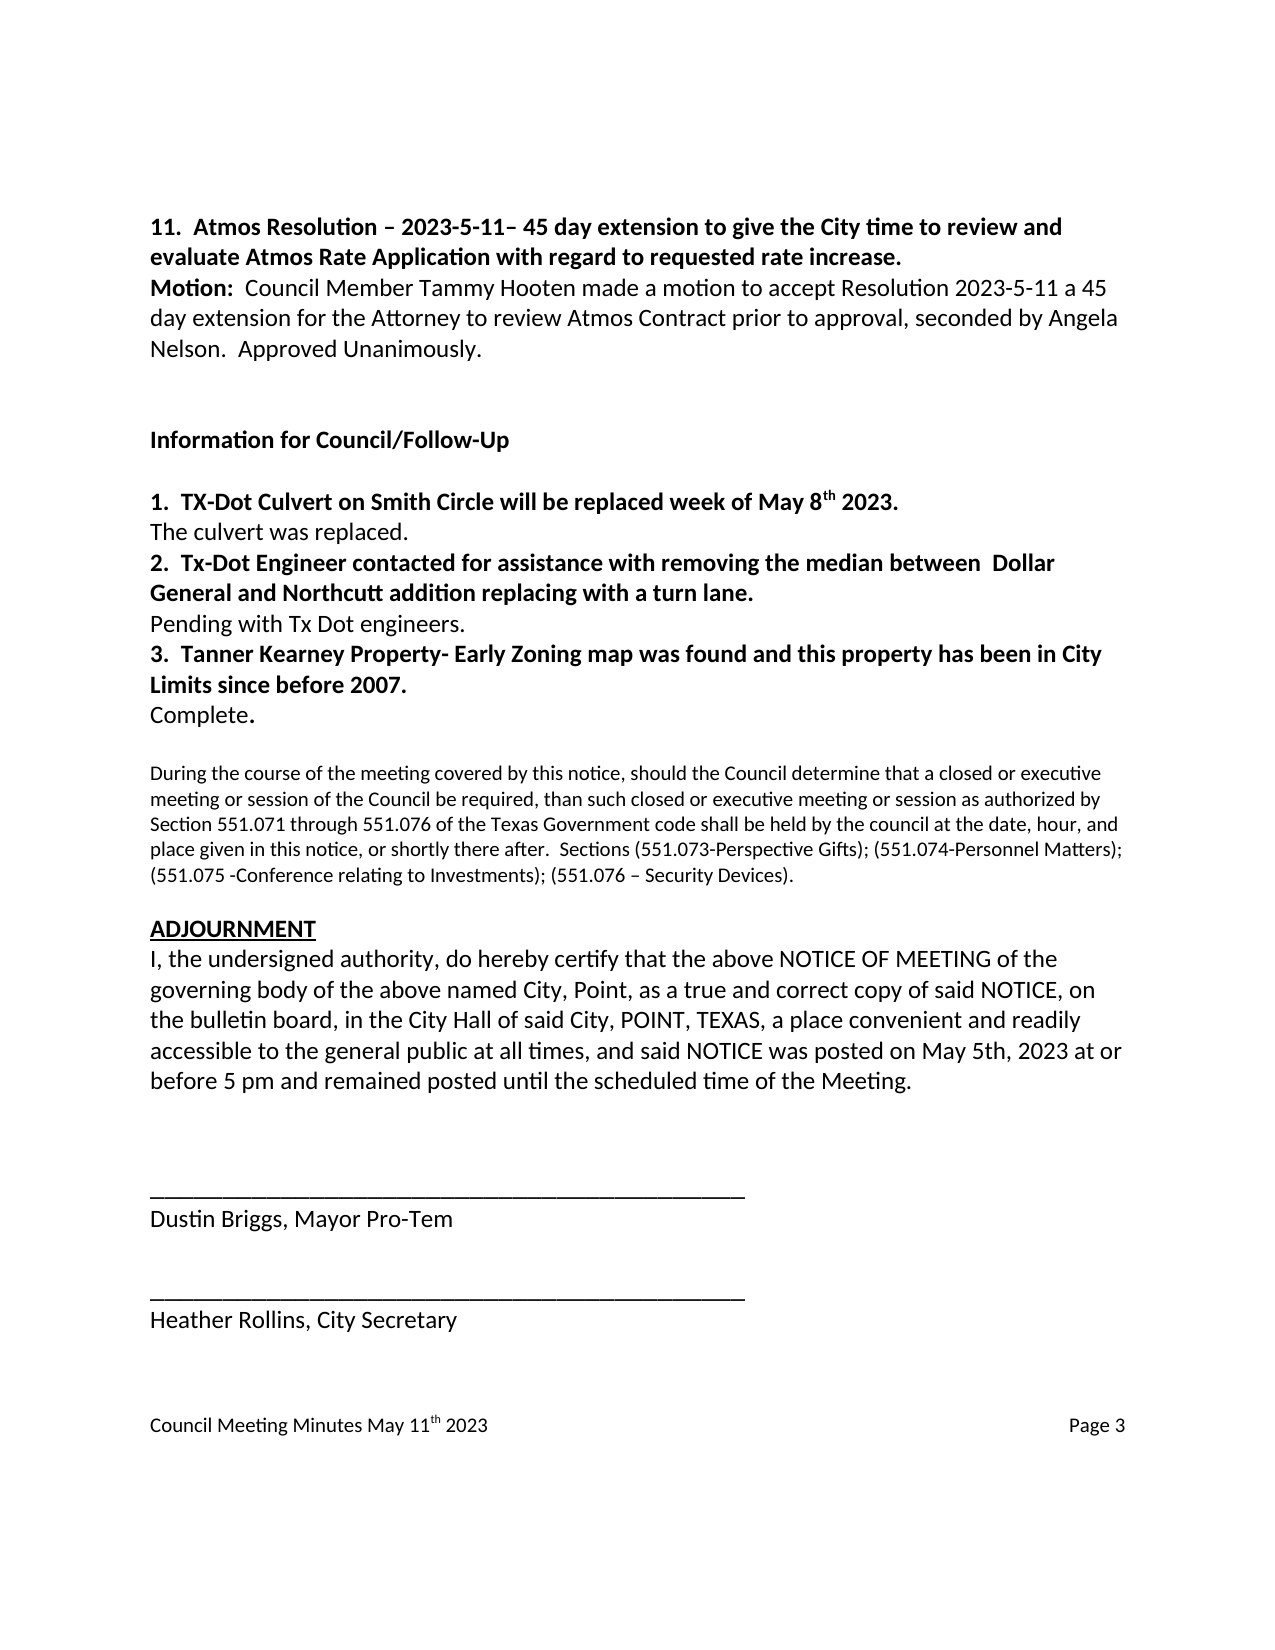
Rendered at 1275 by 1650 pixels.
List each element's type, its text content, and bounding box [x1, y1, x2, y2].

text 1. TX-Dot Culvert on Smith Circle will be replaced week of May 8th 2023. [150, 486, 1125, 516]
text The culvert was replaced. [150, 516, 1125, 547]
text 2. Tx-Dot Engineer contacted for assistance with removing the median between Dollar General and Northcutt addition replacing with a turn lane. [150, 547, 1125, 608]
text 3. Tanner Kearney Property- Early Zoning map was found and this property has been in City Limits since before 2007. [150, 638, 1125, 699]
text _________________________________________ [150, 1269, 1125, 1305]
text Motion: Council Member Tammy Hooten made a motion to accept Resolution 2023-5-11 a 45 day extension for the Attorney to review Atmos Contract prior to approval, seconded by Angela Nelson. Approved Unanimously. [150, 272, 1125, 364]
text Information for Council/Follow-Up [150, 425, 1125, 455]
text Heather Rollins, City Secretary [150, 1305, 1125, 1335]
text I, the undersigned authority, do hereby certify that the above NOTICE OF MEETING of the governing body of the above named City, Point, as a true and correct copy of said NOTICE, on the bulletin board, in the City Hall of said City, POINT, TEXAS, a place convenient and readily accessible to the general public at all times, and said NOTICE was posted on May 5th, 2023 at or before 5 pm and remained posted until the scheduled time of the Meeting. [150, 943, 1125, 1096]
text 11. Atmos Resolution – 2023-5-11– 45 day extension to give the City time to review and evaluate Atmos Rate Application with regard to requested rate increase. [150, 211, 1125, 272]
text During the course of the meeting covered by this notice, should the Council determine that a closed or executive meeting or session of the Council be required, than such closed or executive meeting or session as authorized by Section 551.071 through 551.076 of the Texas Government code shall be held by the council at the date, hour, and place given in this notice, or shortly there after. Sections (551.073-Perspective Gifts); (551.074-Personnel Matters); (551.075 -Conference relating to Investments); (551.076 – Security Devices). [150, 760, 1125, 887]
text Pending with Tx Dot engineers. [150, 608, 1125, 638]
text Dustin Briggs, Mayor Pro-Tem [150, 1203, 1125, 1233]
text _________________________________________ [150, 1167, 1125, 1203]
text Complete. [150, 699, 1125, 730]
text ADJOURNMENT [150, 913, 1125, 943]
